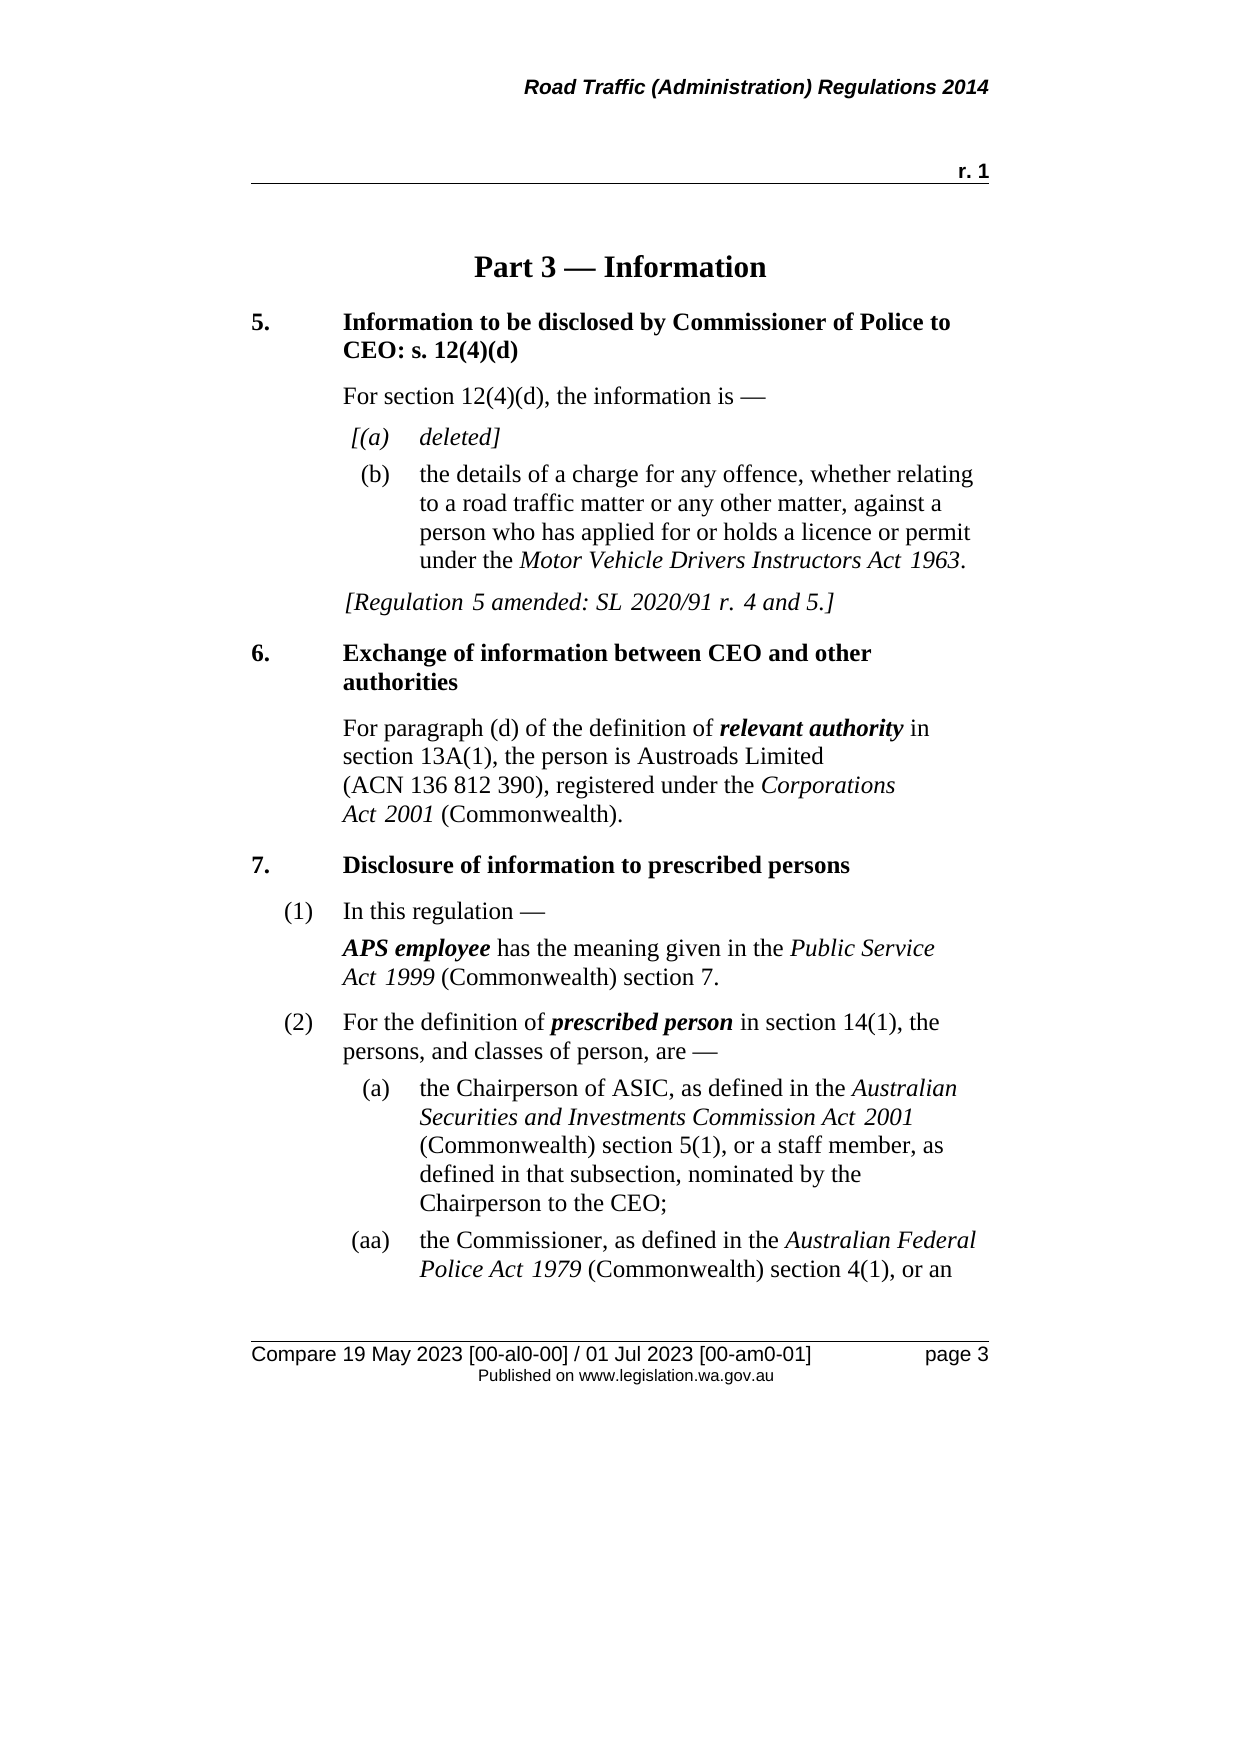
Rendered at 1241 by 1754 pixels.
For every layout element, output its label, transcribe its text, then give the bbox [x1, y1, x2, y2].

text For paragraph (d) of the definition of relevant authority in section 13A(1), the person is Austroads Limited (ACN 136 812 390), registered under the Corporations Act 2001 (Commonwealth). [251, 713, 989, 828]
text (2) For the definition of prescribed person in section 14(1), the persons, and classes of person, are — [251, 1007, 989, 1065]
text For section 12(4)(d), the information is — [251, 381, 989, 410]
subtitle 7. Disclosure of information to prescribed persons [251, 851, 989, 879]
text APS employee has the meaning given in the Public Service Act 1999 (Commonwealth) section 7. [251, 933, 989, 991]
text [Regulation 5 amended: SL 2020/91 r. 4 and 5.] [251, 587, 989, 616]
text [(a) deleted] [251, 422, 989, 451]
subtitle 5. Information to be disclosed by Commissioner of Police to CEO: s. 12(4)(d) [251, 307, 989, 364]
subtitle 6. Exchange of information between CEO and other authorities [251, 638, 989, 696]
text (1) In this regulation — [251, 896, 989, 925]
subtitle Part 3 — Information [251, 248, 989, 284]
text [251, 1225, 989, 1283]
text (b) the details of a charge for any offence, whether relating to a road traffic matter or any other matter, against a person who has applied for or holds a licence or permit under the Motor Vehicle Drivers Instructors Act 1963. [251, 459, 989, 574]
text (a) the Chairperson of ASIC, as defined in the Australian Securities and Investments Commission Act 2001 (Commonwealth) section 5(1), or a staff member, as defined in that subsection, nominated by the Chairperson to the CEO; [251, 1073, 989, 1217]
